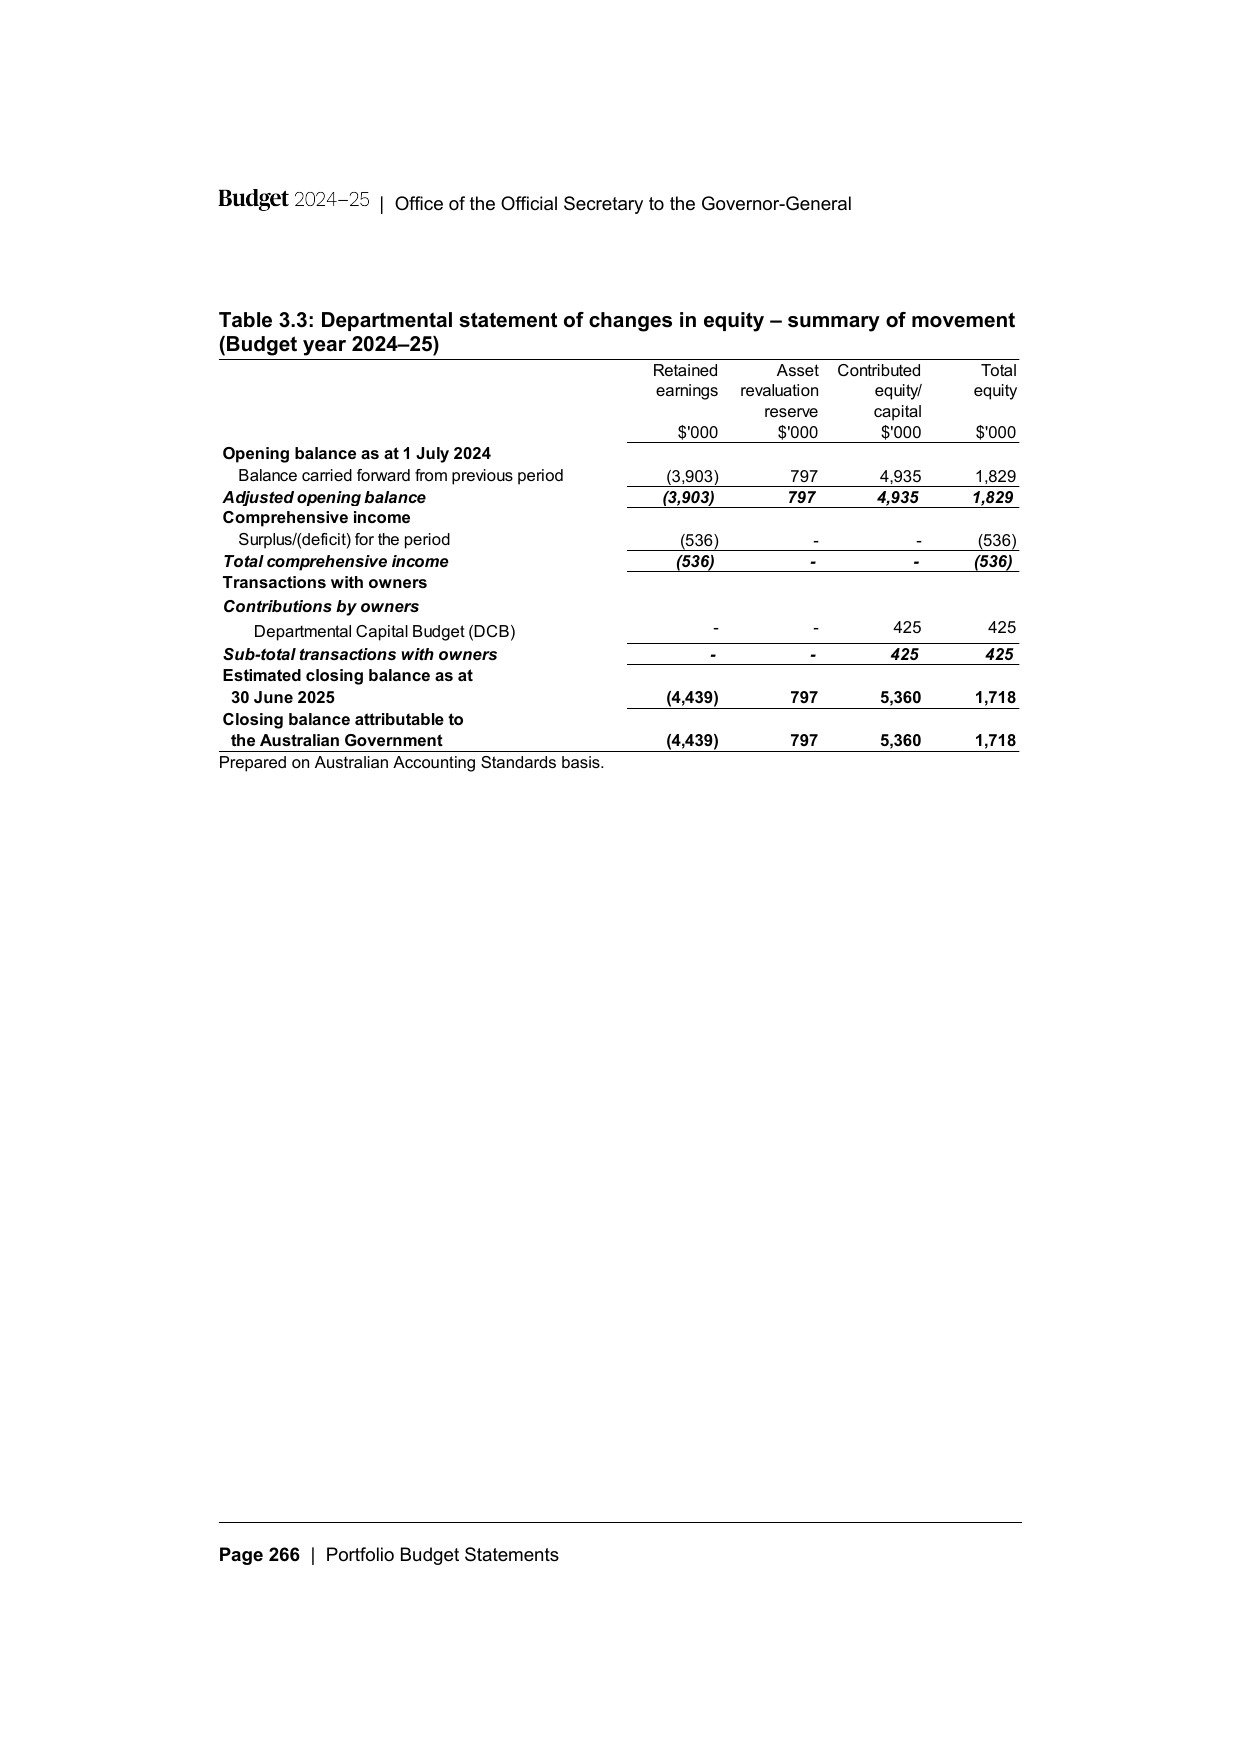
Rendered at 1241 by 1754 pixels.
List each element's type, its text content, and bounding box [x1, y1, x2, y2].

picture [218, 189, 369, 211]
subtitle Table 3.3: Departmental statement of changes in equity – summary of movement (Budget year 2024–25) [218, 308, 1022, 356]
text Prepared on Australian Accounting Standards basis. [218, 359, 1022, 772]
